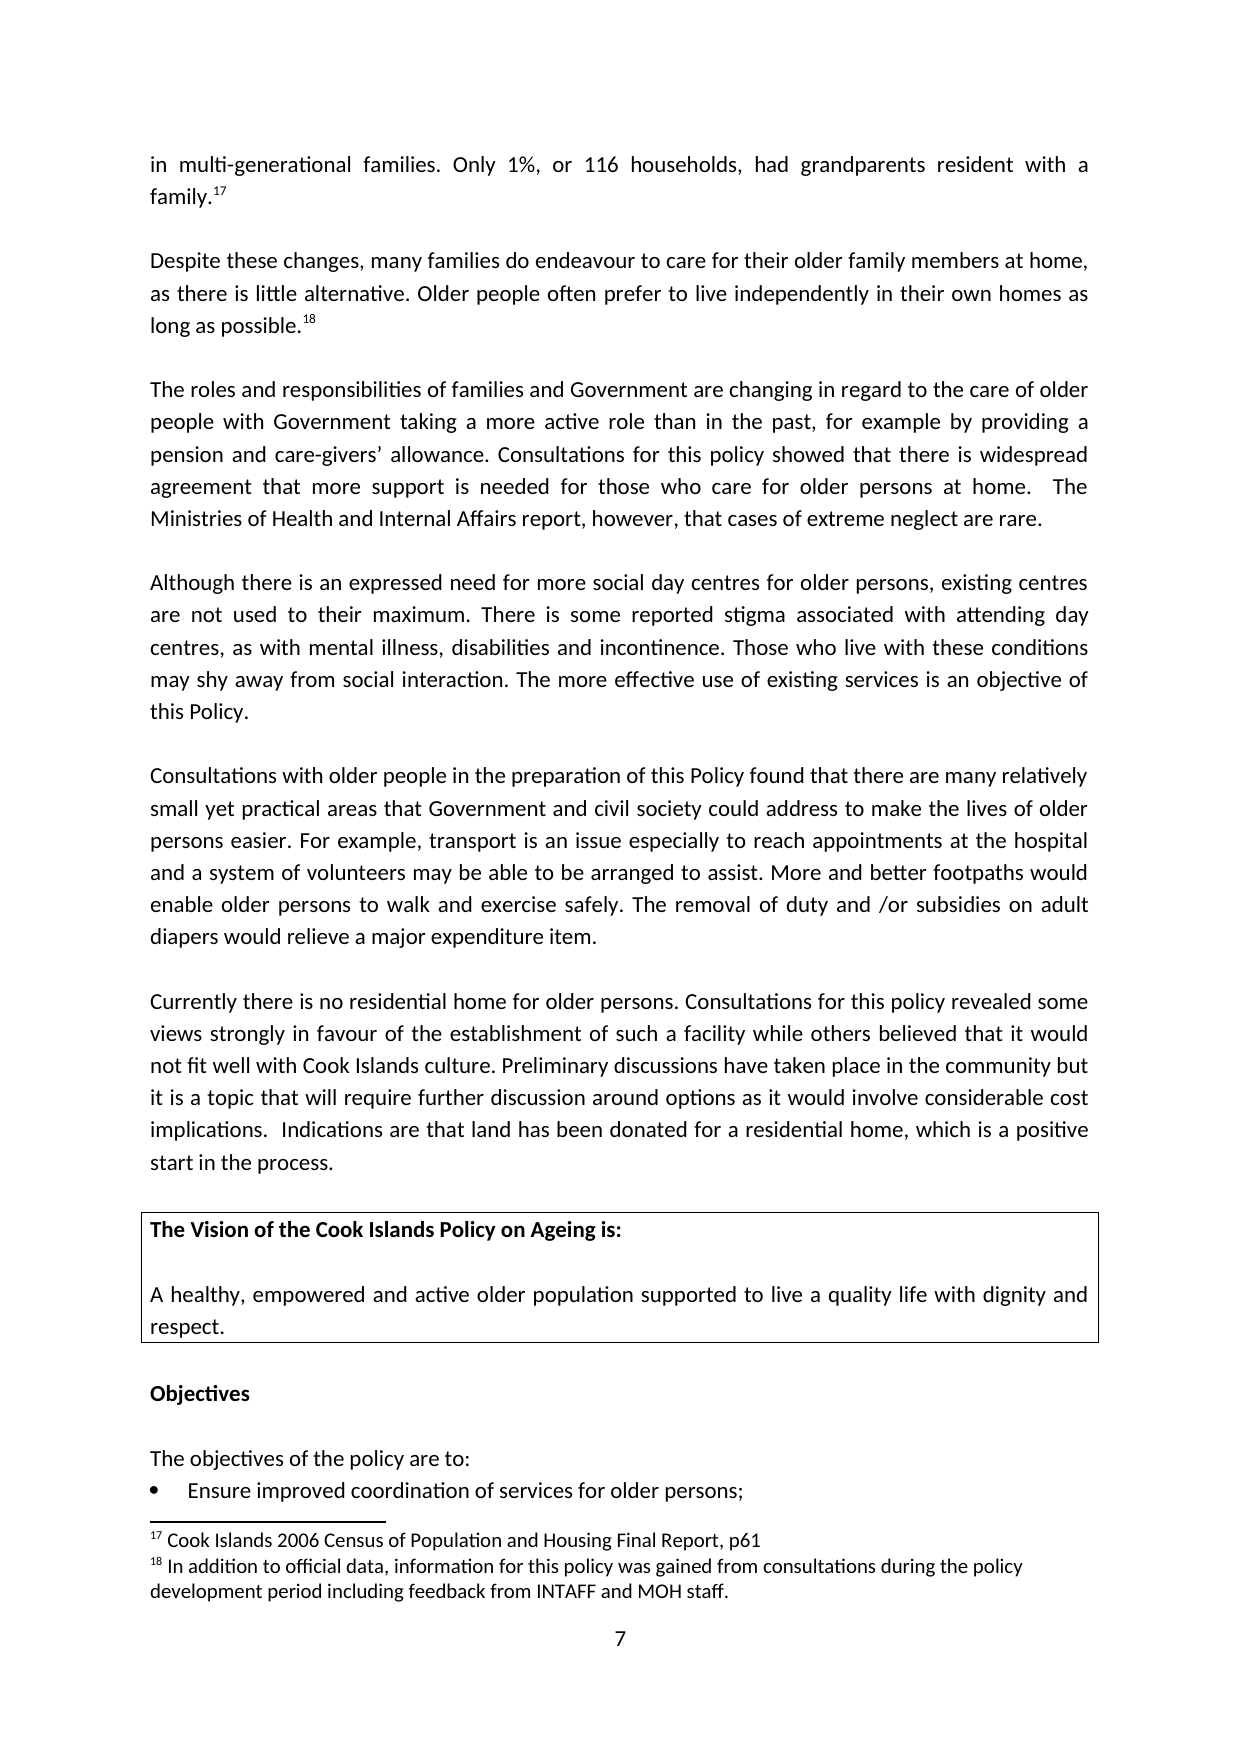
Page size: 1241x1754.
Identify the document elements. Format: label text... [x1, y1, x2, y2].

text The Vision of the Cook Islands Policy on Ageing is: [142, 1213, 1098, 1243]
text Objectives [150, 1379, 1090, 1407]
text The roles and responsibilities of families and Government are changing in regard to the care of older people with Government taking a more active role than in the past, for example by providing a pension and care-givers’ allowance. Consultations for this policy showed that there is widespread agreement that more support is needed for those who care for older persons at home. The Ministries of Health and Internal Affairs report, however, that cases of extreme neglect are rare. [150, 375, 1090, 532]
text Despite these changes, many families do endeavour to care for their older family members at home, as there is little alternative. Older people often prefer to live independently in their own homes as long as possible. [150, 247, 1090, 339]
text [150, 150, 1090, 210]
text A healthy, empowered and active older population supported to live a quality life with dignity and respect. [142, 1277, 1098, 1342]
text The objectives of the policy are to: [150, 1444, 1090, 1472]
text Consultations with older people in the preparation of this Policy found that there are many relatively small yet practical areas that Government and civil society could address to make the lives of older persons easier. For example, transport is an issue especially to reach appointments at the hospital and a system of volunteers may be able to be arranged to assist. More and better footpaths would enable older persons to walk and exercise safely. The removal of duty and /or subsidies on adult diapers would relieve a major expenditure item. [150, 762, 1090, 951]
text Although there is an expressed need for more social day centres for older persons, existing centres are not used to their maximum. There is some reported stigma associated with attending day centres, as with mental illness, disabilities and incontinence. Those who live with these conditions may shy away from social interaction. The more effective use of existing services is an objective of this Policy. [150, 568, 1090, 725]
list Ensure improved coordination of services for older persons; [150, 1476, 1090, 1504]
text Currently there is no residential home for older persons. Consultations for this policy revealed some views strongly in favour of the establishment of such a facility while others believed that it would not fit well with Cook Islands culture. Preliminary discussions have taken place in the community but it is a topic that will require further discussion around options as it would involve considerable cost implications. Indications are that land has been donated for a residential home, which is a positive start in the process. [150, 987, 1090, 1176]
